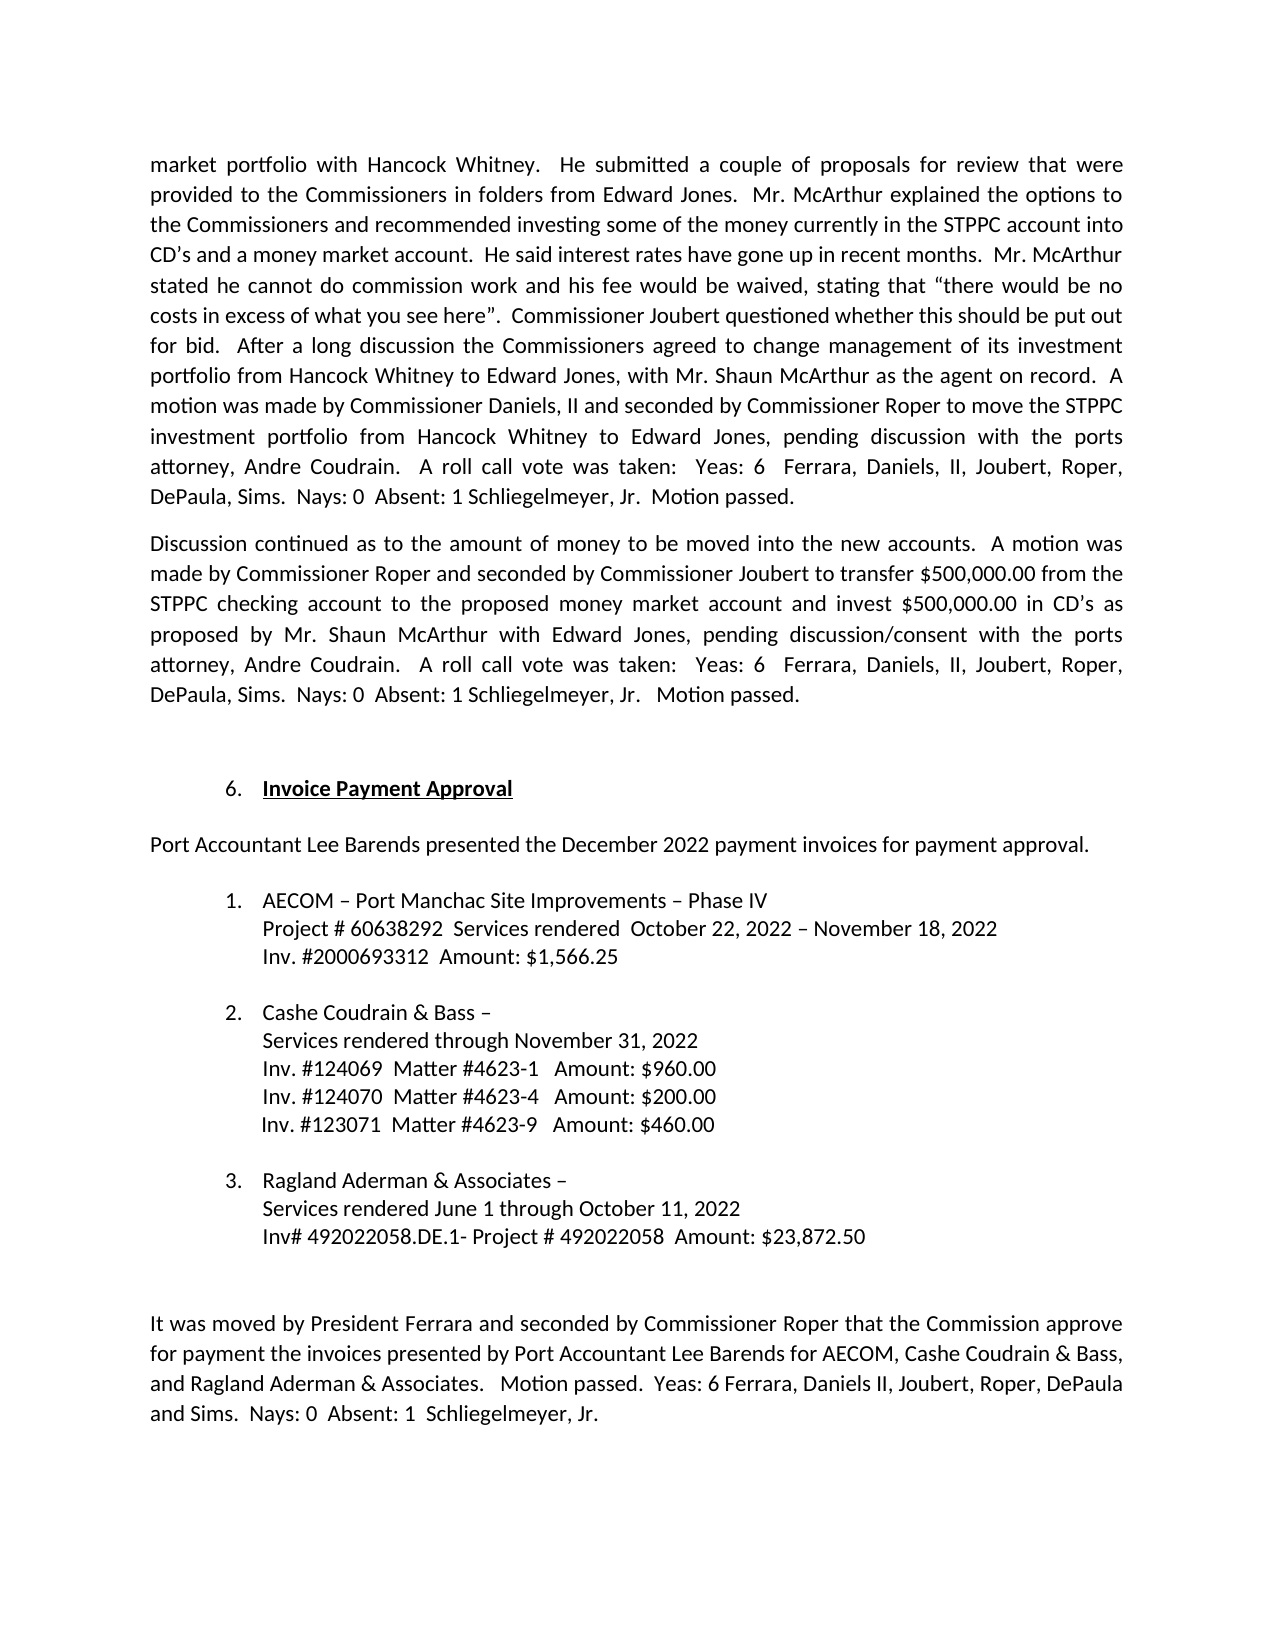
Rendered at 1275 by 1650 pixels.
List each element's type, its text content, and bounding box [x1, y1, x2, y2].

list AECOM – Port Manchac Site Improvements – Phase IV [225, 886, 1125, 914]
list Ragland Aderman & Associates – [225, 1166, 1125, 1194]
text Inv. #124070 Matter #4623-4 Amount: $200.00 [262, 1082, 1125, 1110]
text Port Accountant Lee Barends presented the December 2022 payment invoices for payment approval. [150, 830, 1125, 858]
list Cashe Coudrain & Bass – [225, 998, 1125, 1026]
text Services rendered June 1 through October 11, 2022 [262, 1194, 1125, 1222]
text Services rendered through November 31, 2022 [262, 1026, 1125, 1054]
text Inv. #124069 Matter #4623-1 Amount: $960.00 [262, 1054, 1125, 1082]
text Inv. #123071 Matter #4623-9 Amount: $460.00 [150, 1110, 1125, 1138]
text Inv# 492022058.DE.1- Project # 492022058 Amount: $23,872.50 [262, 1222, 1125, 1250]
text Inv. #2000693312 Amount: $1,566.25 [262, 942, 1125, 970]
list Invoice Payment Approval [225, 774, 1125, 802]
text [150, 150, 1125, 510]
text Project # 60638292 Services rendered October 22, 2022 – November 18, 2022 [262, 914, 1125, 942]
text It was moved by President Ferrara and seconded by Commissioner Roper that the Commission approve for payment the invoices presented by Port Accountant Lee Barends for AECOM, Cashe Coudrain & Bass, and Ragland Aderman & Associates. Motion passed. Yeas: 6 Ferrara, Daniels II, Joubert, Roper, DePaula and Sims. Nays: 0 Absent: 1 Schliegelmeyer, Jr. [150, 1309, 1125, 1427]
text Discussion continued as to the amount of money to be moved into the new accounts. A motion was made by Commissioner Roper and seconded by Commissioner Joubert to transfer $500,000.00 from the STPPC checking account to the proposed money market account and invest $500,000.00 in CD’s as proposed by Mr. Shaun McArthur with Edward Jones, pending discussion/consent with the ports attorney, Andre Coudrain. A roll call vote was taken: Yeas: 6 Ferrara, Daniels, II, Joubert, Roper, DePaula, Sims. Nays: 0 Absent: 1 Schliegelmeyer, Jr. Motion passed. [150, 529, 1125, 708]
